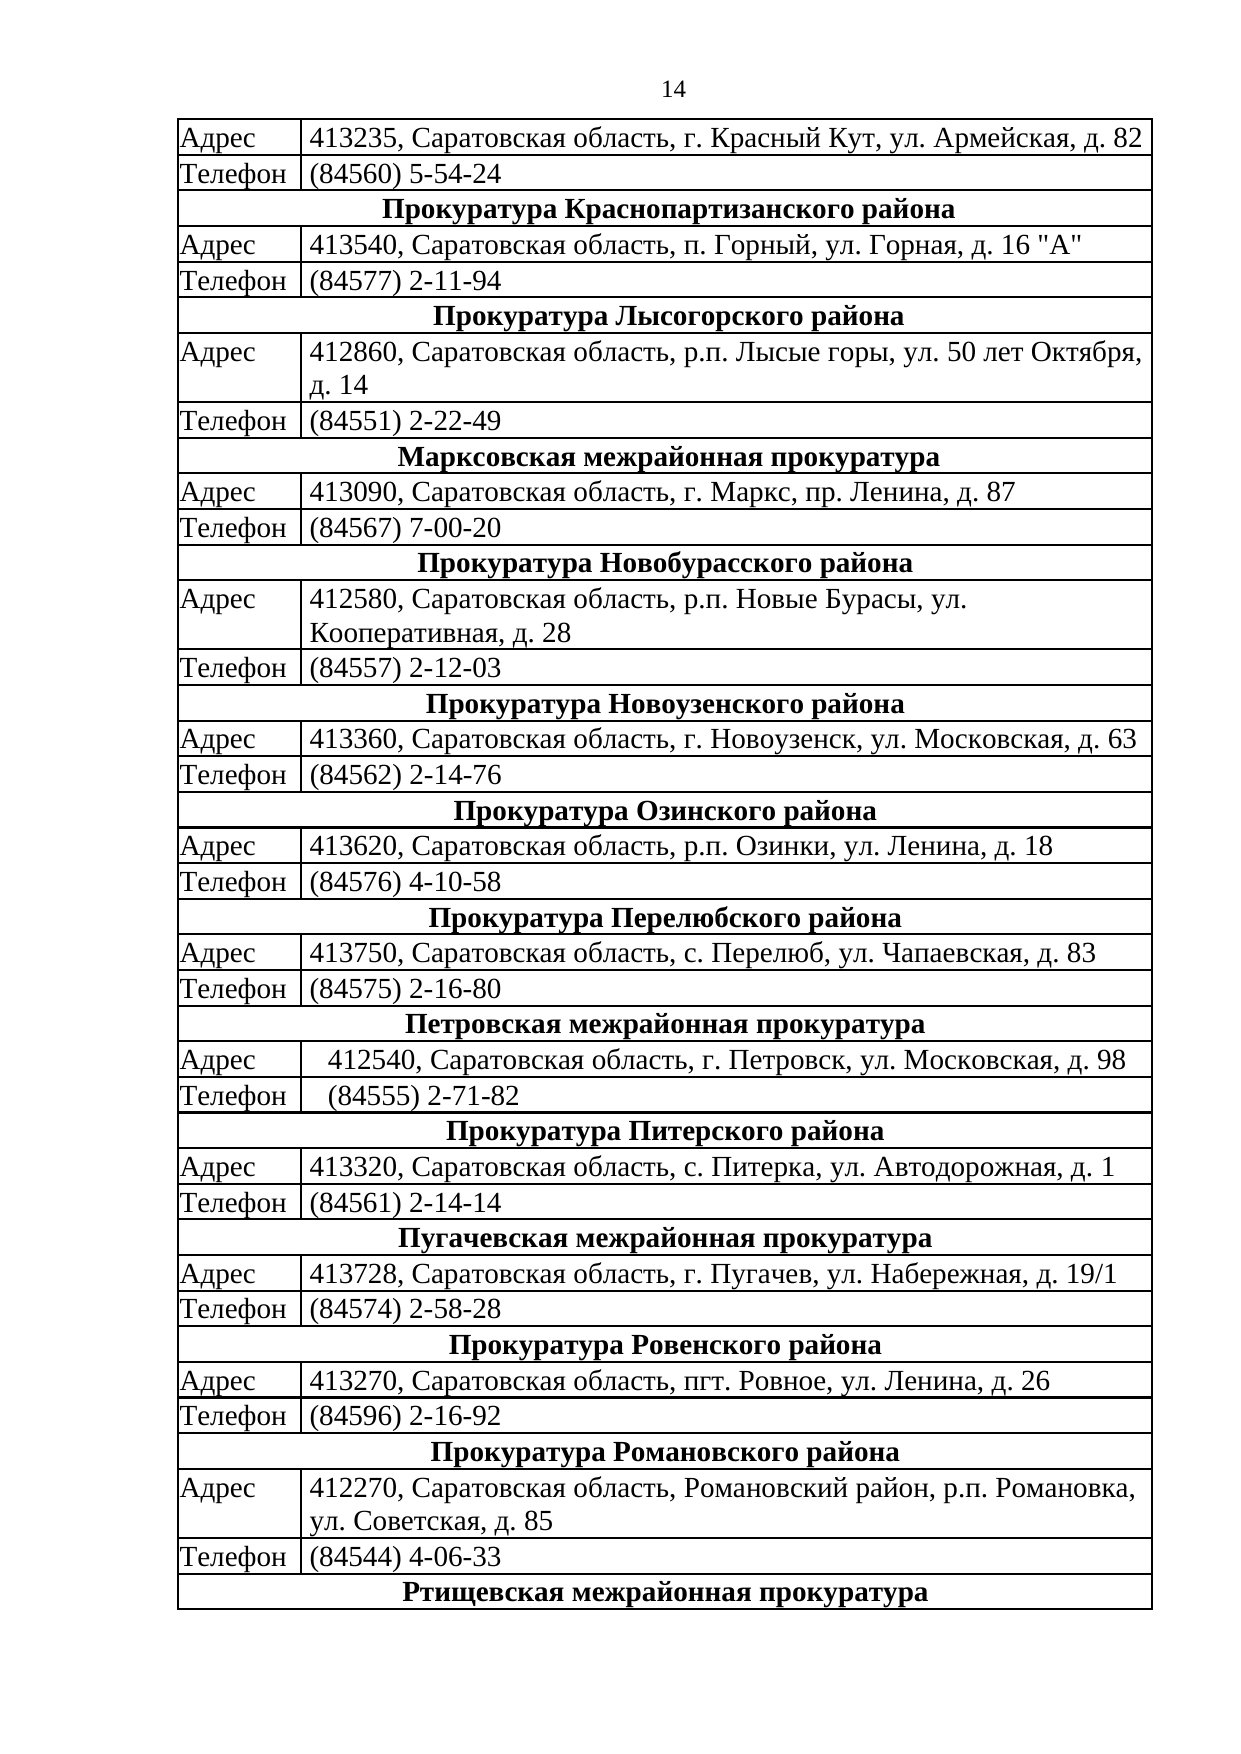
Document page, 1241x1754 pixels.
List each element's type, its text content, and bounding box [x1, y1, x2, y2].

table_cell Адрес [179, 581, 300, 648]
table_cell Телефон [179, 650, 300, 684]
table_cell Телефон [179, 1539, 300, 1572]
table_cell Телефон [179, 1399, 300, 1432]
table_cell 413090, Саратовская область, , пр. Ленина, д. 87 [302, 474, 1151, 508]
table_cell Телефон [179, 1185, 300, 1218]
table_cell 413620, Саратовская область, р.п. Озинки, ул. Ленина, д. 18 [302, 829, 1151, 862]
table_cell 413235, Саратовская область, г. Красный Кут, ул. Армейская, д. 82 [302, 120, 1151, 154]
table_cell (84575) 2-16-80 [302, 971, 1151, 1004]
table_cell (84562) 2-14-76 [302, 757, 1151, 791]
table_cell Адрес [179, 935, 300, 969]
table_cell Телефон [179, 971, 300, 1004]
table_cell Петровская межрайонная прокуратура [179, 1007, 1151, 1040]
table_cell 413750, Саратовская область, с. Перелюб, ул. Чапаевская, д. 83 [302, 935, 1151, 969]
table_cell Прокуратура Лысогорского района [179, 298, 1151, 332]
table_cell 413728, Саратовская область, , ул. Набережная, д. 19/1 [302, 1256, 1151, 1289]
table_cell Прокуратура Новобурасского района [179, 546, 1151, 579]
table_cell Прокуратура Озинского района [179, 793, 1151, 826]
table_cell (84596) 2-16-92 [302, 1399, 1151, 1432]
table_cell (84567) 7-00-20 [302, 510, 1151, 543]
table_cell (84576) 4-10-58 [302, 864, 1151, 898]
table_cell Телефон [179, 510, 300, 543]
table_cell Адрес [179, 1042, 300, 1076]
table_cell Адрес [179, 227, 300, 261]
table_cell Телефон [179, 1078, 300, 1111]
table_cell Адрес [179, 829, 300, 862]
table_cell Ртищевская межрайонная прокуратура [179, 1575, 1151, 1608]
table_cell Прокуратура Перелюбского района [179, 900, 1151, 933]
table_cell Телефон [179, 864, 300, 898]
table_cell Телефон [179, 1292, 300, 1325]
table_cell Телефон [179, 263, 300, 296]
table_cell Телефон [179, 156, 300, 189]
table_cell Марксовская межрайонная прокуратура [179, 439, 1151, 472]
table_cell 413320, Саратовская область, с. Питерка, ул. Автодорожная, д. 1 [302, 1149, 1151, 1183]
table_cell 413540, Саратовская область, п. Горный, ул. Горная, д. 16 "А" [302, 227, 1151, 261]
table_cell Адрес [179, 474, 300, 508]
table_cell 413360, Саратовская область, г. Новоузенск, ул. Московская, д. 63 [302, 722, 1151, 755]
table_cell (84561) 2-14-14 [302, 1185, 1151, 1218]
table_cell (84574) 2-58-28 [302, 1292, 1151, 1325]
table_cell (84544) 4-06-33 [302, 1539, 1151, 1572]
table_cell Адрес [179, 334, 300, 401]
table_cell 413270, Саратовская область, пгт. Ровное, ул. Ленина, д. 26 [302, 1363, 1151, 1396]
table_cell 412540, Саратовская область, , ул. Московская, д. 98 [302, 1042, 1151, 1076]
table_cell (84560) 5-54-24 [302, 156, 1151, 189]
table_cell (84551) 2-22-49 [302, 403, 1151, 437]
table_cell Телефон [179, 403, 300, 437]
table_cell (84555) 2-71-82 [302, 1078, 1151, 1111]
table_cell 412580, Саратовская область, р.п. Новые Бурасы, ул. Кооперативная, д. 28 [302, 581, 1151, 648]
table_cell Адрес [179, 1470, 300, 1537]
table_cell Прокуратура Новоузенского района [179, 686, 1151, 719]
table_cell Адрес [179, 1363, 300, 1396]
table_cell Прокуратура Романовского района [179, 1434, 1151, 1468]
table_cell (84577) 2-11-94 [302, 263, 1151, 296]
table_cell Пугачевская межрайонная прокуратура [179, 1220, 1151, 1254]
table_cell Адрес [179, 120, 300, 154]
table_cell Прокуратура Ровенского района [179, 1327, 1151, 1361]
table_cell Адрес [179, 722, 300, 755]
table_cell Адрес [179, 1256, 300, 1289]
table_cell Прокуратура Питерского района [179, 1114, 1151, 1147]
table_cell (84557) 2-12-03 [302, 650, 1151, 684]
table_cell Прокуратура Краснопартизанского района [179, 191, 1151, 225]
table_cell 412270, Саратовская область, район, р.п. Романовка, ул. Советская, д. 85 [302, 1470, 1151, 1537]
table_cell 412860, Саратовская область, р.п. Лысые горы, ул. 50 лет Октября, д. 14 [302, 334, 1151, 401]
table_cell Адрес [179, 1149, 300, 1183]
table_cell Телефон [179, 757, 300, 791]
